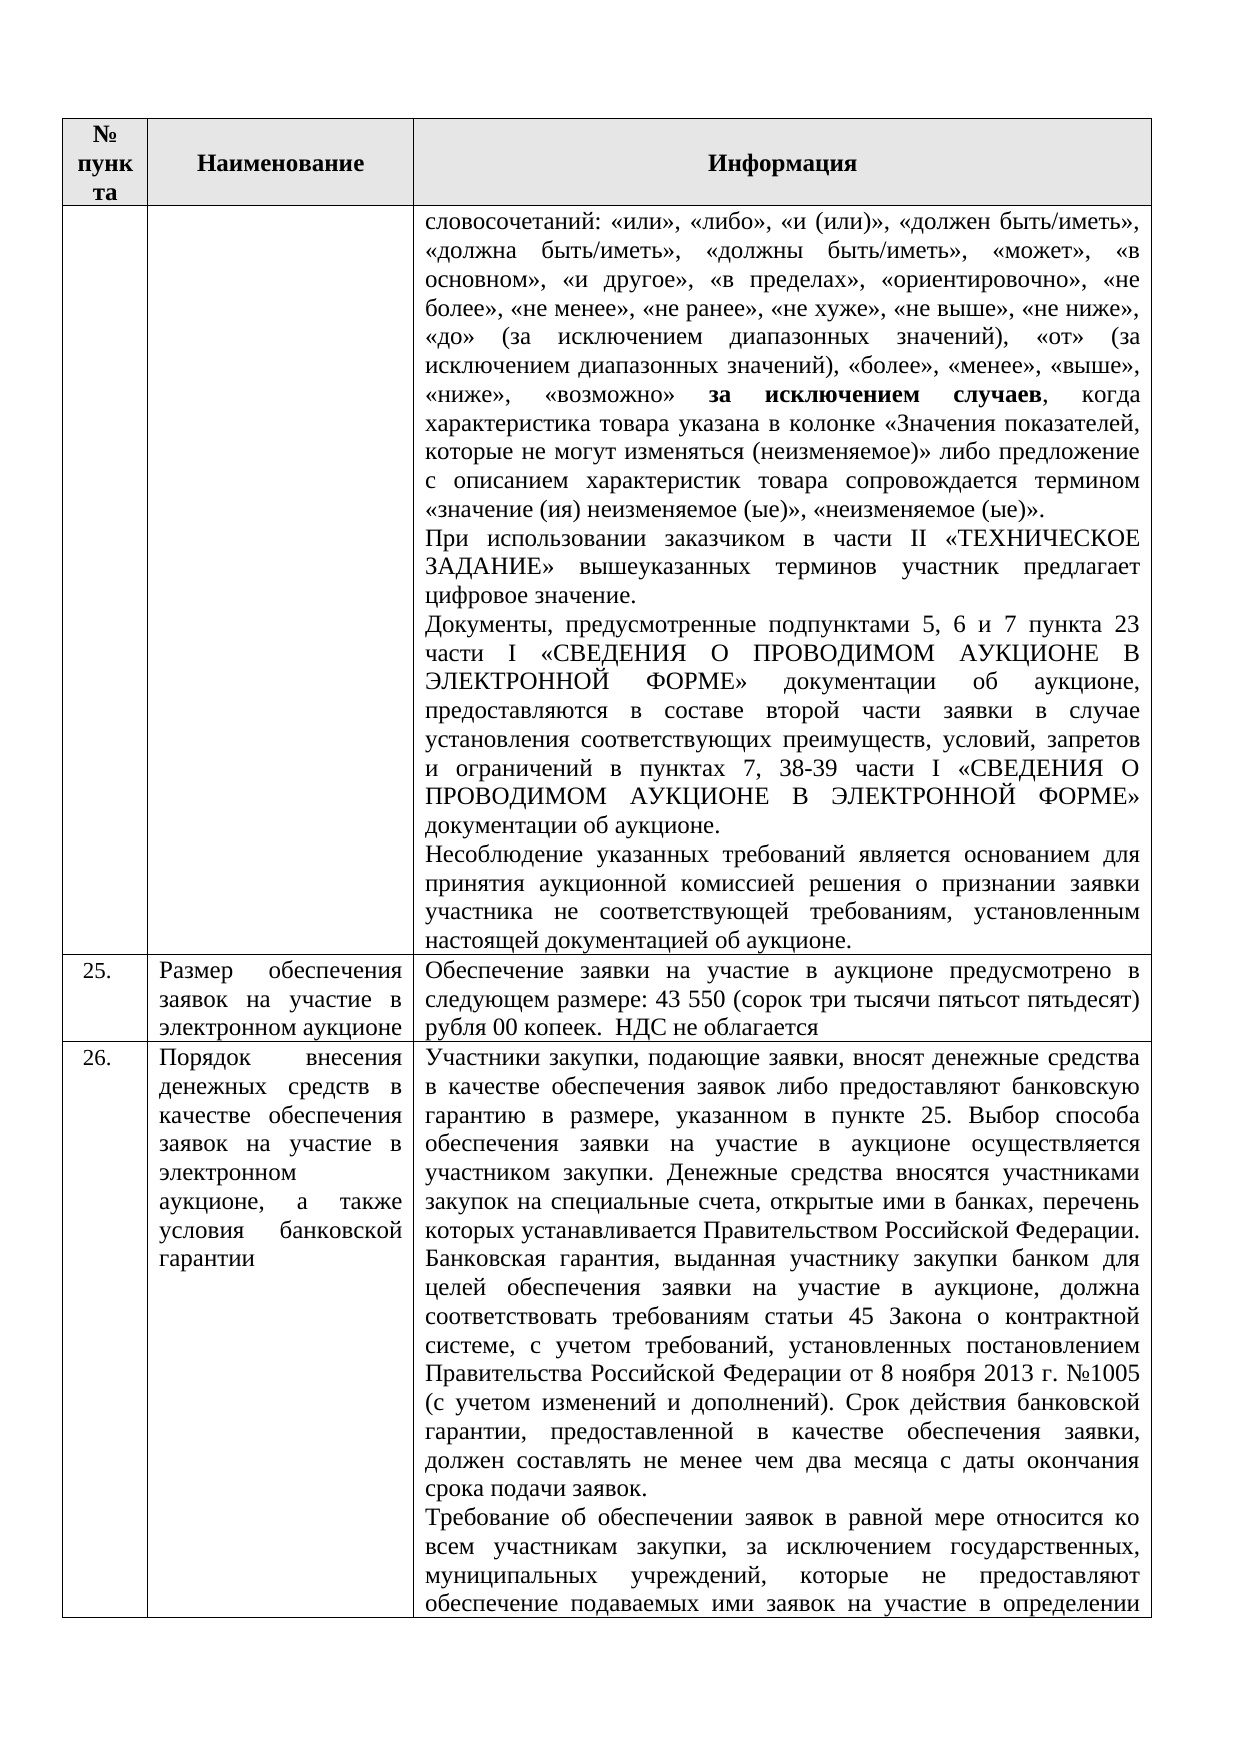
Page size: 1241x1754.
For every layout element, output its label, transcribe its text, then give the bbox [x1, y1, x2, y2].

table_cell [148, 206, 413, 954]
table_header № пункта [63, 119, 147, 205]
table_cell [63, 955, 147, 1041]
table_cell [63, 1042, 147, 1617]
table_header Информация [414, 119, 1151, 205]
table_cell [148, 1042, 413, 1617]
table_header Наименование [148, 119, 413, 205]
table_cell Размер обеспечения заявок на участие в электронном аукционе [148, 955, 413, 1041]
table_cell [414, 206, 1151, 954]
table_cell Обеспечение заявки на участие в аукционе предусмотрено в следующем размере: 43 550 (сорок три тысячи пятьсот пятьдесят) рубля 00 копеек. НДС не облагается [414, 955, 1151, 1041]
table_cell [63, 206, 147, 954]
